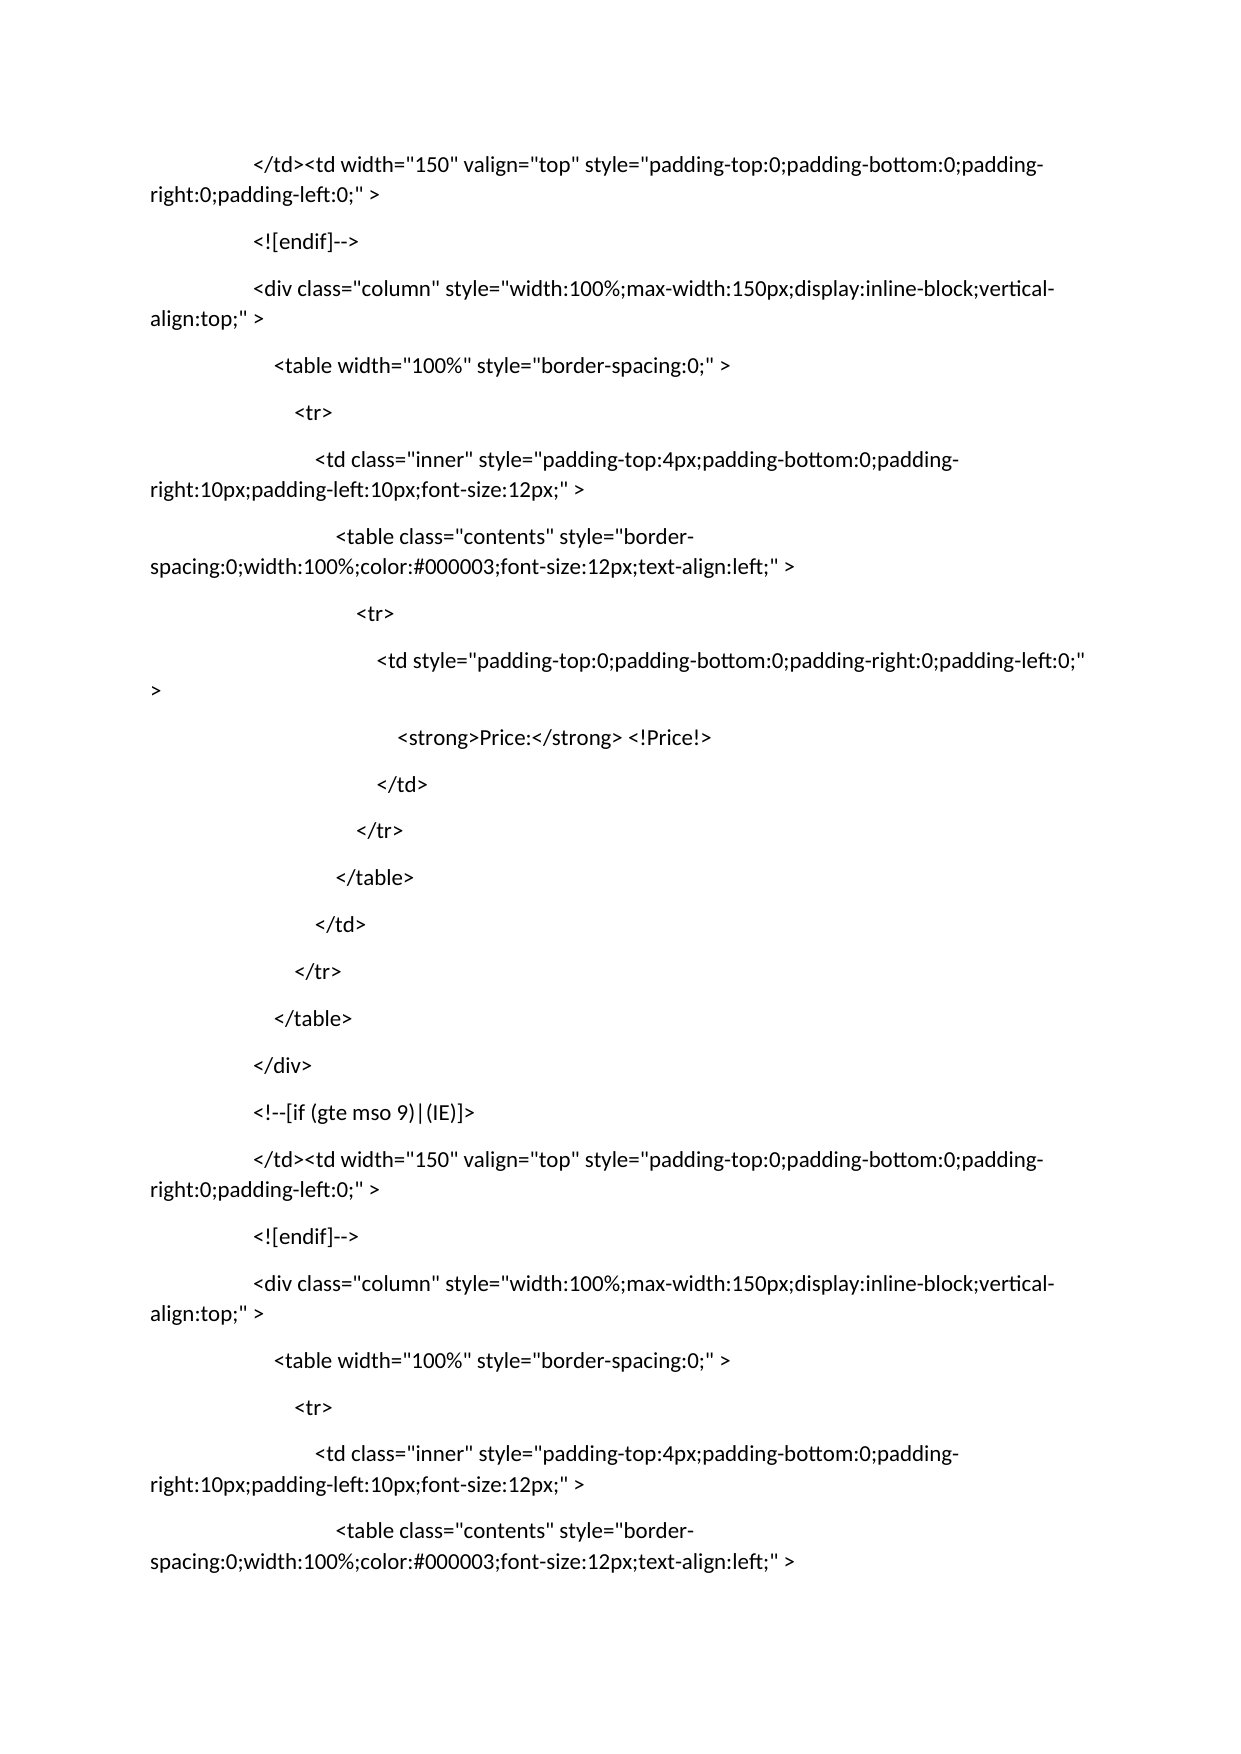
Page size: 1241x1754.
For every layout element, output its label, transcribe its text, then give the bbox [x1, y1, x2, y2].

text <table class="contents" style="border-spacing:0;width:100%;color:#000003;font-size:12px;text-align:left;" > [150, 522, 1090, 580]
text <![endif]--> [150, 1222, 1090, 1250]
text <table class="contents" style="border-spacing:0;width:100%;color:#000003;font-size:12px;text-align:left;" > [150, 1517, 1090, 1575]
text <td class="inner" style="padding-top:4px;padding-bottom:0;padding-right:10px;padding-left:10px;font-size:12px;" > [150, 445, 1090, 503]
text </td> [150, 910, 1090, 938]
text </td><td width="150" valign="top" style="padding-top:0;padding-bottom:0;padding-right:0;padding-left:0;" > [150, 1145, 1090, 1203]
text </table> [150, 1004, 1090, 1032]
text </td> [150, 770, 1090, 798]
text <tr> [150, 398, 1090, 426]
text </tr> [150, 957, 1090, 985]
text </tr> [150, 817, 1090, 845]
text <td style="padding-top:0;padding-bottom:0;padding-right:0;padding-left:0;" > [150, 646, 1090, 704]
text <!--[if (gte mso 9)|(IE)]> [150, 1098, 1090, 1126]
text <![endif]--> [150, 227, 1090, 255]
text <strong>Price:</strong> <!Price!> [150, 723, 1090, 751]
text <td class="inner" style="padding-top:4px;padding-bottom:0;padding-right:10px;padding-left:10px;font-size:12px;" > [150, 1439, 1090, 1498]
text </td><td width="150" valign="top" style="padding-top:0;padding-bottom:0;padding-right:0;padding-left:0;" > [150, 150, 1090, 208]
text <tr> [150, 599, 1090, 627]
text <tr> [150, 1393, 1090, 1421]
text <div class="column" style="width:100%;max-width:150px;display:inline-block;vertical-align:top;" > [150, 274, 1090, 332]
text <table width="100%" style="border-spacing:0;" > [150, 351, 1090, 379]
text <table width="100%" style="border-spacing:0;" > [150, 1346, 1090, 1374]
text </div> [150, 1051, 1090, 1079]
text <div class="column" style="width:100%;max-width:150px;display:inline-block;vertical-align:top;" > [150, 1269, 1090, 1327]
text </table> [150, 863, 1090, 892]
